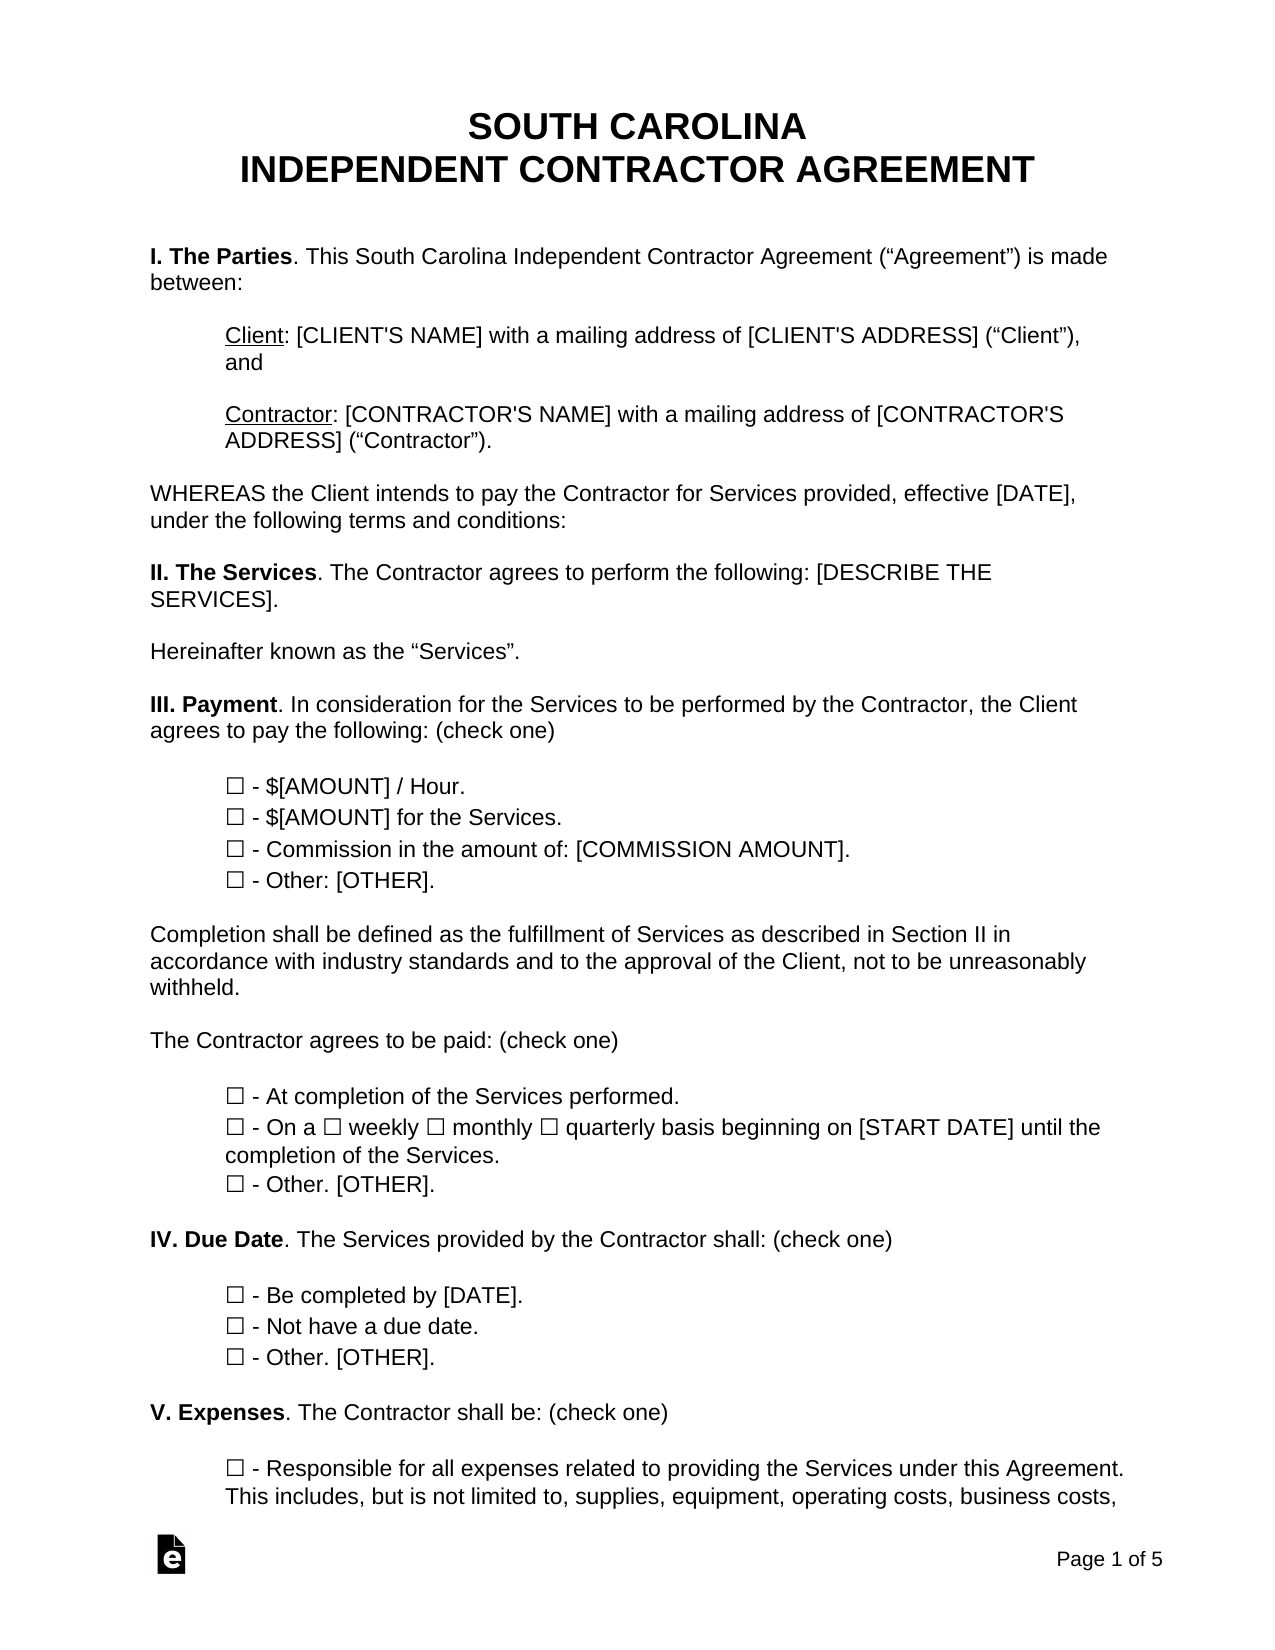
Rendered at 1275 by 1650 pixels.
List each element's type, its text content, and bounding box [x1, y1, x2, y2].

text - On a weekly monthly quarterly basis beginning on [START DATE] until the completion of the Services. [225, 1111, 1125, 1168]
text - Other. [OTHER]. [225, 1168, 1125, 1200]
text - $[AMOUNT] / Hour. [225, 770, 1125, 801]
text Contractor: [CONTRACTOR'S NAME] with a mailing address of [CONTRACTOR'S ADDRESS] (“Contractor”). [225, 401, 1125, 454]
text - Other. [OTHER]. [225, 1341, 1125, 1372]
text WHEREAS the Client intends to pay the Contractor for Services provided, effective [DATE], under the following terms and conditions: [150, 480, 1125, 533]
text V. Expenses. The Contractor shall be: (check one) [150, 1399, 1125, 1425]
text - Other: [OTHER]. [225, 864, 1125, 895]
text The Contractor agrees to be paid: (check one) [150, 1027, 1125, 1053]
text INDEPENDENT CONTRACTOR AGREEMENT [150, 147, 1125, 190]
text - At completion of the Services performed. [225, 1079, 1125, 1111]
text IV. Due Date. The Services provided by the Contractor shall: (check one) [150, 1226, 1125, 1252]
text - Not have a due date. [225, 1310, 1125, 1341]
text Completion shall be defined as the fulfillment of Services as described in Section II in accordance with industry standards and to the approval of the Client, not to be unreasonably withheld. [150, 921, 1125, 1001]
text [225, 1452, 1125, 1509]
text I. The Parties. This South Carolina Independent Contractor Agreement (“Agreement”) is made between: [150, 243, 1125, 296]
text Hereinafter known as the “Services”. [150, 638, 1125, 665]
text - Commission in the amount of: [COMMISSION AMOUNT]. [225, 833, 1125, 864]
text II. The Services. The Contractor agrees to perform the following: [DESCRIBE THE SERVICES]. [150, 559, 1125, 612]
picture [150, 1533, 192, 1575]
text - $[AMOUNT] for the Services. [225, 801, 1125, 833]
text SOUTH CAROLINA [150, 104, 1125, 147]
text III. Payment. In consideration for the Services to be performed by the Contractor, the Client agrees to pay the following: (check one) [150, 691, 1125, 744]
text Client: [CLIENT'S NAME] with a mailing address of [CLIENT'S ADDRESS] (“Client”), and [225, 322, 1125, 375]
text - Be completed by [DATE]. [225, 1279, 1125, 1310]
